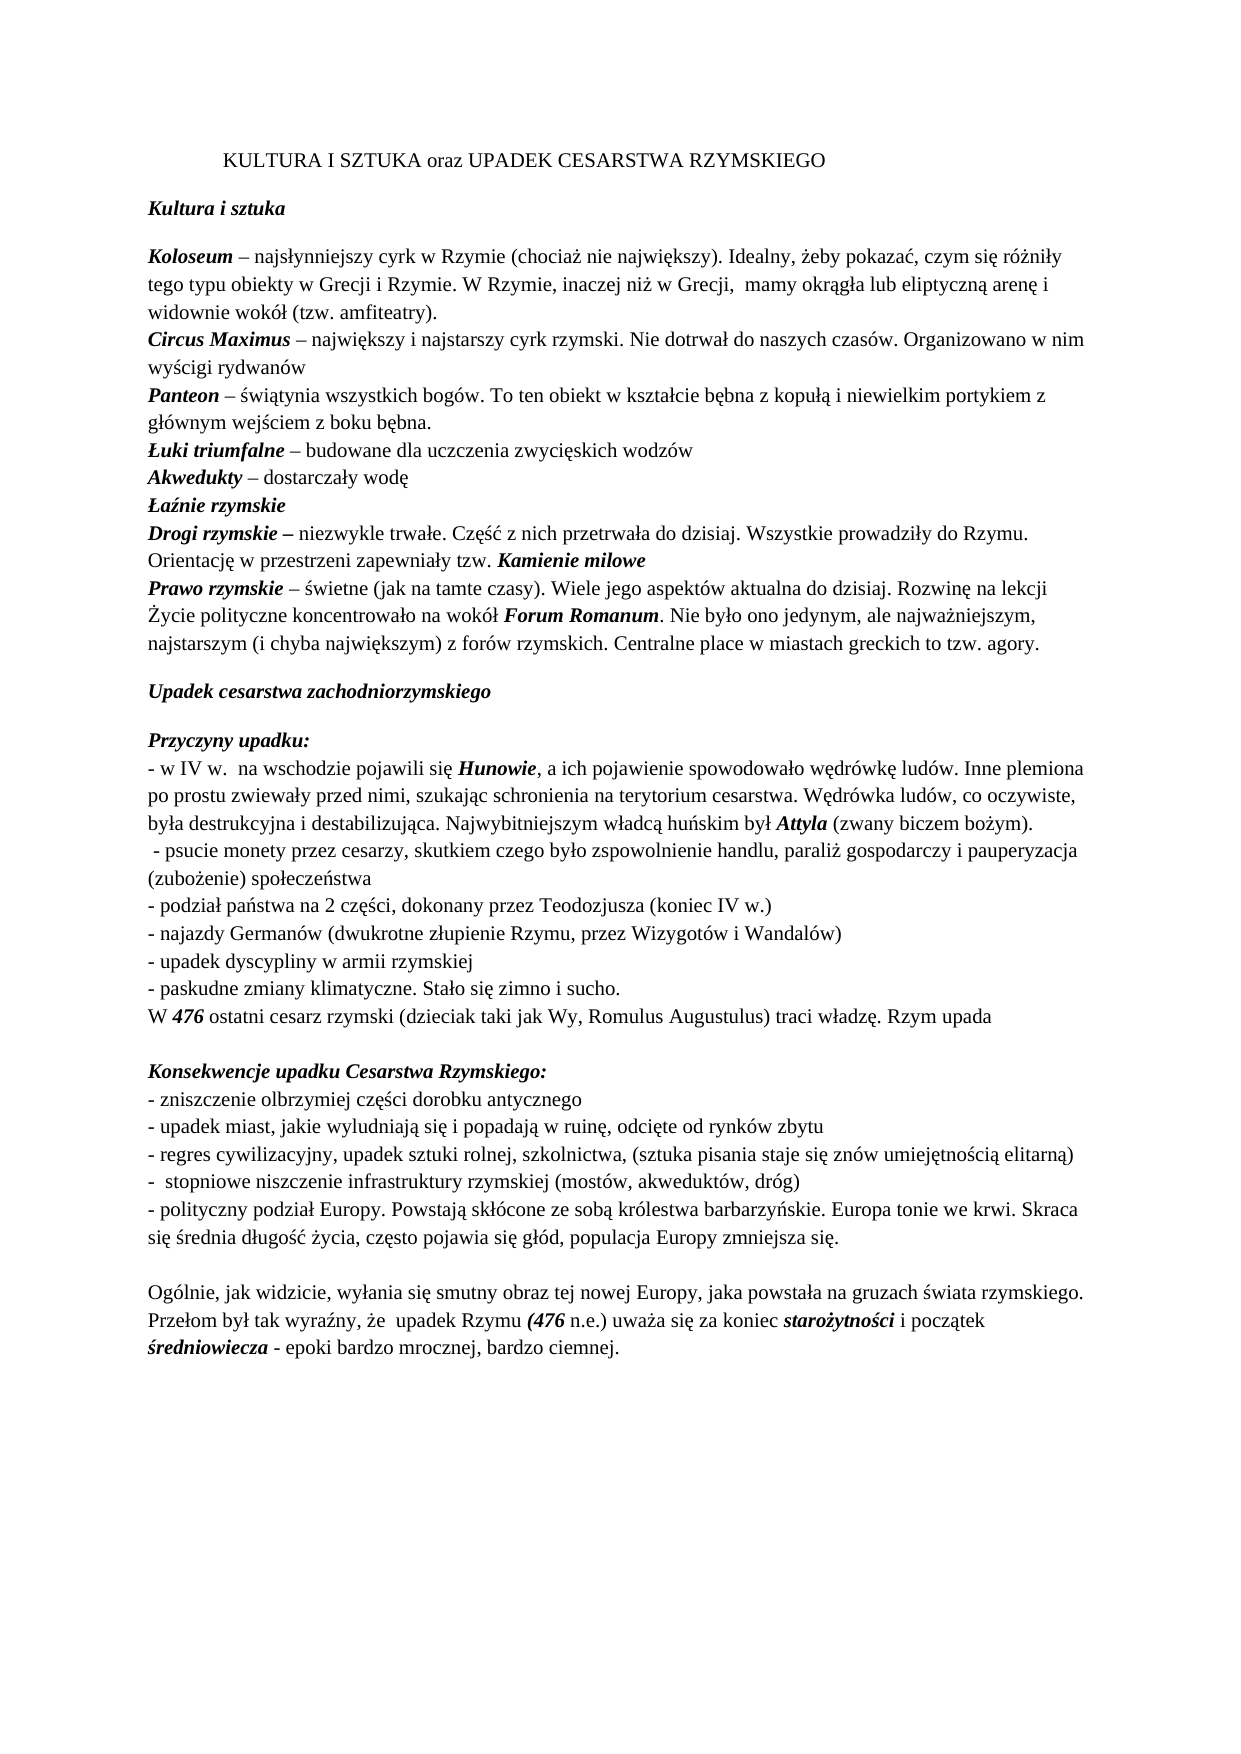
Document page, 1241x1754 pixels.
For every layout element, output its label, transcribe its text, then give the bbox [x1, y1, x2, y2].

text - psucie monety przez cesarzy, skutkiem czego było zspowolnienie handlu, paraliż gospodarczy i pauperyzacja (zubożenie) społeczeństwa [148, 838, 1093, 890]
text Życie polityczne koncentrowało na wokół Forum Romanum. Nie było ono jedynym, ale najważniejszym, najstarszym (i chyba największym) z forów rzymskich. Centralne place w miastach greckich to tzw. agory. [148, 603, 1093, 655]
text Akwedukty – dostarczały wodę [148, 465, 1093, 489]
text - paskudne zmiany klimatyczne. Stało się zimno i sucho. [148, 976, 1093, 1000]
text - podział państwa na 2 części, dokonany przez Teodozjusza (koniec IV w.) [148, 893, 1093, 917]
text Łaźnie rzymskie [148, 493, 1093, 517]
text Konsekwencje upadku Cesarstwa Rzymskiego: [148, 1059, 1093, 1083]
text - regres cywilizacyjny, upadek sztuki rolnej, szkolnictwa, (sztuka pisania staje się znów umiejętnością elitarną) [148, 1142, 1093, 1166]
text Koloseum – najsłynniejszy cyrk w Rzymie (chociaż nie największy). Idealny, żeby pokazać, czym się różniły tego typu obiekty w Grecji i Rzymie. W Rzymie, inaczej niż w Grecji, mamy okrągła lub eliptyczną arenę i widownie wokół (tzw. amfiteatry). [148, 244, 1093, 324]
text Łuki triumfalne – budowane dla uczczenia zwycięskich wodzów [148, 438, 1093, 462]
text Prawo rzymskie – świetne (jak na tamte czasy). Wiele jego aspektów aktualna do dzisiaj. Rozwinę na lekcji [148, 576, 1093, 600]
text Upadek cesarstwa zachodniorzymskiego [148, 679, 1093, 703]
text Kultura i sztuka [148, 196, 1093, 220]
list KULTURA I SZTUKA oraz UPADEK CESARSTWA RZYMSKIEGO [223, 148, 1093, 172]
text - najazdy Germanów (dwukrotne złupienie Rzymu, przez Wizygotów i Wandalów) [148, 921, 1093, 945]
text - zniszczenie olbrzymiej części dorobku antycznego [148, 1087, 1093, 1111]
text Circus Maximus – największy i najstarszy cyrk rzymski. Nie dotrwał do naszych czasów. Organizowano w nim wyścigi rydwanów [148, 327, 1093, 379]
text W 476 ostatni cesarz rzymski (dzieciak taki jak Wy, Romulus Augustulus) traci władzę. Rzym upada [148, 1004, 1093, 1028]
text - upadek dyscypliny w armii rzymskiej [148, 949, 1093, 973]
text Panteon – świątynia wszystkich bogów. To ten obiekt w kształcie bębna z kopułą i niewielkim portykiem z głównym wejściem z boku bębna. [148, 382, 1093, 434]
text - polityczny podział Europy. Powstają skłócone ze sobą królestwa barbarzyńskie. Europa tonie we krwi. Skraca się średnia długość życia, często pojawia się głód, populacja Europy zmniejsza się. [148, 1197, 1093, 1249]
text Przyczyny upadku: [148, 728, 1093, 752]
text Ogólnie, jak widzicie, wyłania się smutny obraz tej nowej Europy, jaka powstała na gruzach świata rzymskiego. Przełom był tak wyraźny, że upadek Rzymu (476 n.e.) uważa się za koniec starożytności i początek średniowiecza - epoki bardzo mrocznej, bardzo ciemnej. [148, 1280, 1093, 1359]
text - stopniowe niszczenie infrastruktury rzymskiej (mostów, akweduktów, dróg) [148, 1169, 1093, 1193]
text - upadek miast, jakie wyludniają się i popadają w ruinę, odcięte od rynków zbytu [148, 1114, 1093, 1138]
text Drogi rzymskie – niezwykle trwałe. Część z nich przetrwała do dzisiaj. Wszystkie prowadziły do Rzymu. Orientację w przestrzeni zapewniały tzw. Kamienie milowe [148, 521, 1093, 572]
text - w IV w. na wschodzie pojawili się Hunowie, a ich pojawienie spowodowało wędrówkę ludów. Inne plemiona po prostu zwiewały przed nimi, szukając schronienia na terytorium cesarstwa. Wędrówka ludów, co oczywiste, była destrukcyjna i destabilizująca. Najwybitniejszym władcą huńskim był Attyla (zwany biczem bożym). [148, 755, 1093, 835]
